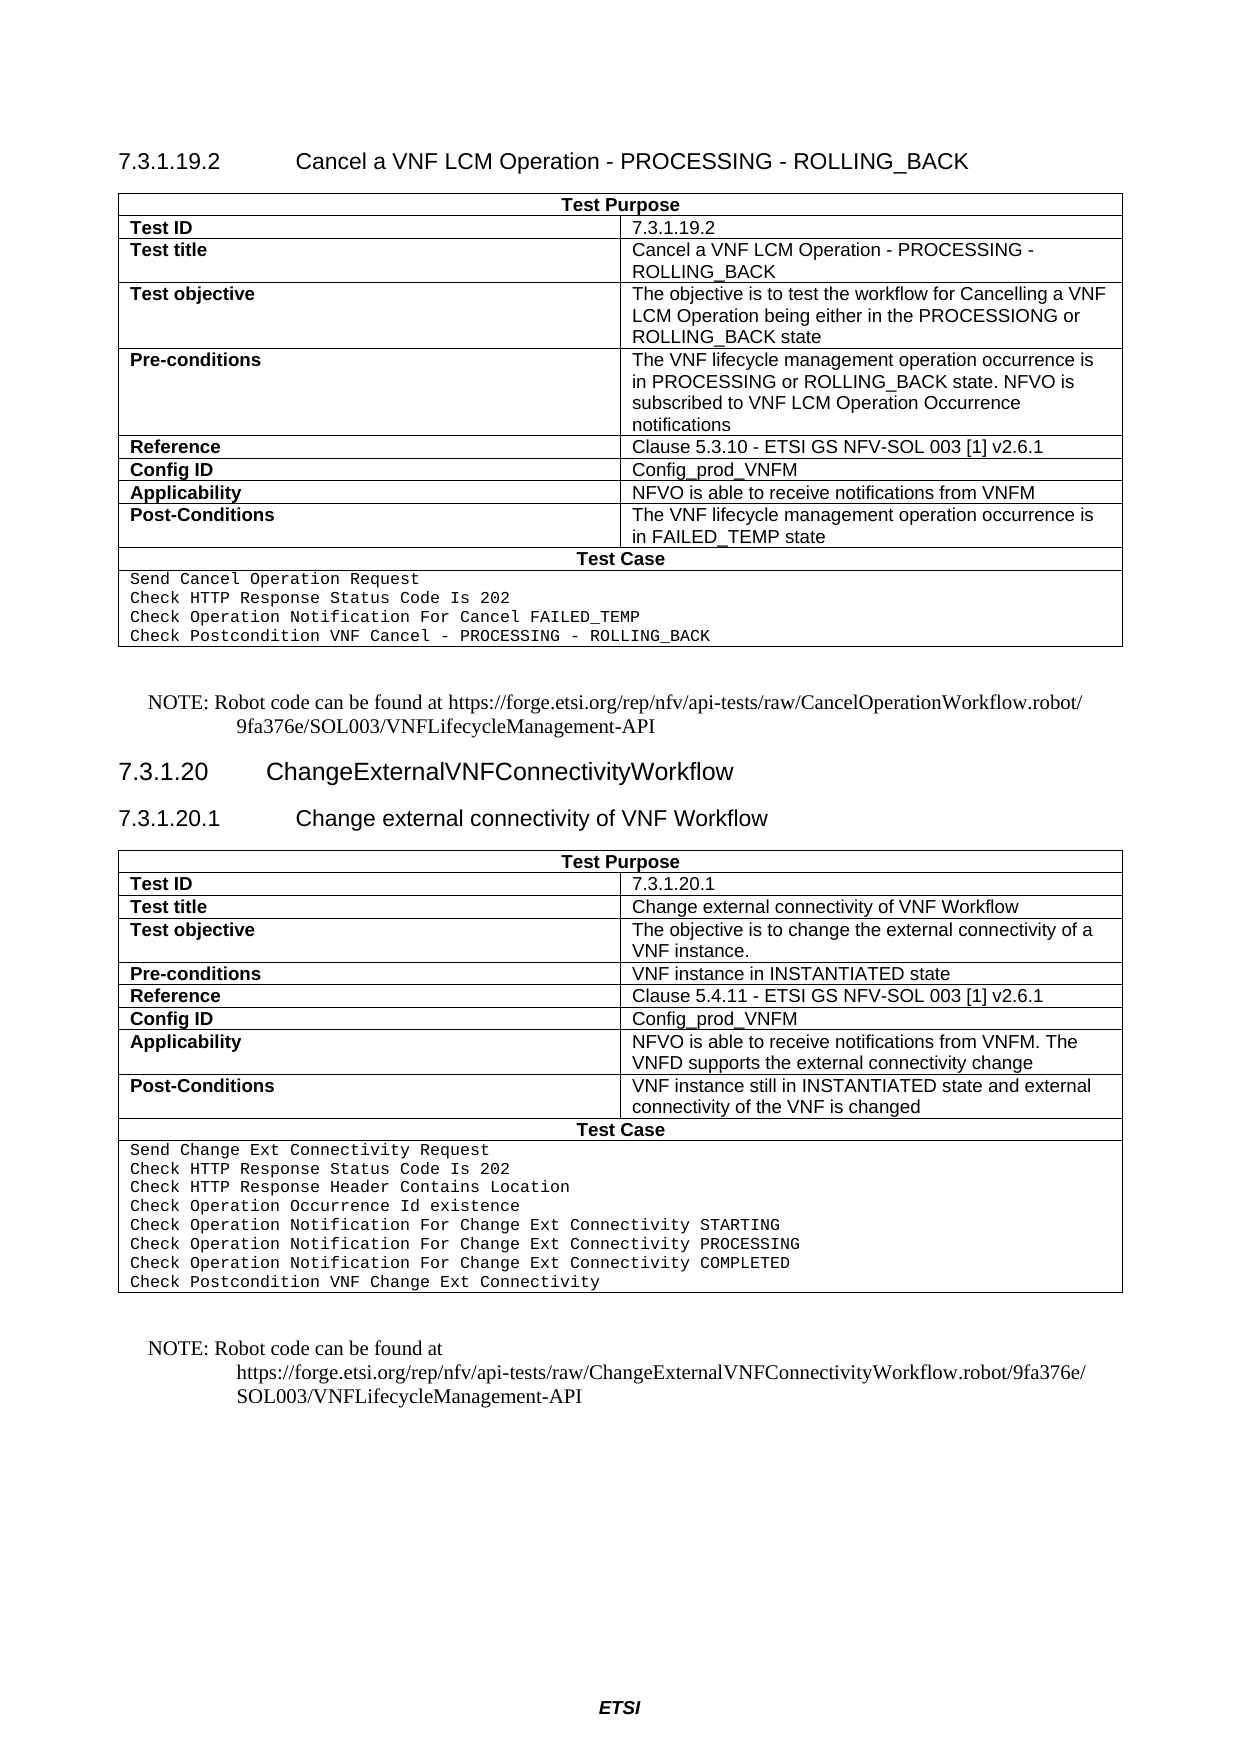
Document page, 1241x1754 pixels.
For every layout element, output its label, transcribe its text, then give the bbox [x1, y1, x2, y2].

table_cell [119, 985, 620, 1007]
text NOTE: Robot code can be found at https://forge.etsi.org/rep/nfv/api-tests/raw/ChangeExternalVNFConnectivityWorkflow.robot/9fa376e/SOL003/VNFLifecycleManagement-API [148, 1336, 1122, 1408]
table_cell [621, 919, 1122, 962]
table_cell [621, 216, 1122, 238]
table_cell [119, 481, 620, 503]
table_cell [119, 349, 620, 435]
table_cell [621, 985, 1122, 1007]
text NOTE: Robot code can be found at https://forge.etsi.org/rep/nfv/api-tests/raw/CancelOperationWorkflow.robot/9fa376e/SOL003/VNFLifecycleManagement-API [148, 690, 1122, 738]
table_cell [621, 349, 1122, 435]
subtitle 7.3.1.20 ChangeExternalVNFConnectivityWorkflow [118, 757, 1122, 786]
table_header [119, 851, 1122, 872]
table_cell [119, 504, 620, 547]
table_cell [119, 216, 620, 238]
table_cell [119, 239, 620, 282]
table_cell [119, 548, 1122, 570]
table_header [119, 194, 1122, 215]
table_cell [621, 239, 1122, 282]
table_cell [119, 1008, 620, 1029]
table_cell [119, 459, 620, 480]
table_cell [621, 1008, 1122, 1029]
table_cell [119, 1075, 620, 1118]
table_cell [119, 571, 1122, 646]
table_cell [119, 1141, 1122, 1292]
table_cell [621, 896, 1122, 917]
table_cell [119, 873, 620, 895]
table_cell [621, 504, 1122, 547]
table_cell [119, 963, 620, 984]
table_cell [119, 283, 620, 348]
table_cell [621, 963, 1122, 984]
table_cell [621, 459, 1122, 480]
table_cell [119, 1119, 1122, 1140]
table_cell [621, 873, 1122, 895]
subtitle 7.3.1.20.1 Change external connectivity of VNF Workflow [118, 804, 1122, 831]
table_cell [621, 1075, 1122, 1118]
subtitle 7.3.1.19.2 Cancel a VNF LCM Operation - PROCESSING - ROLLING_BACK [118, 148, 1122, 174]
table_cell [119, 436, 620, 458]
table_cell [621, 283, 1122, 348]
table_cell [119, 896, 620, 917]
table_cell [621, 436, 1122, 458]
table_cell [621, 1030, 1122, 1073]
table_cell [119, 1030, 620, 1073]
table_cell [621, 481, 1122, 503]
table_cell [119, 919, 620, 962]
